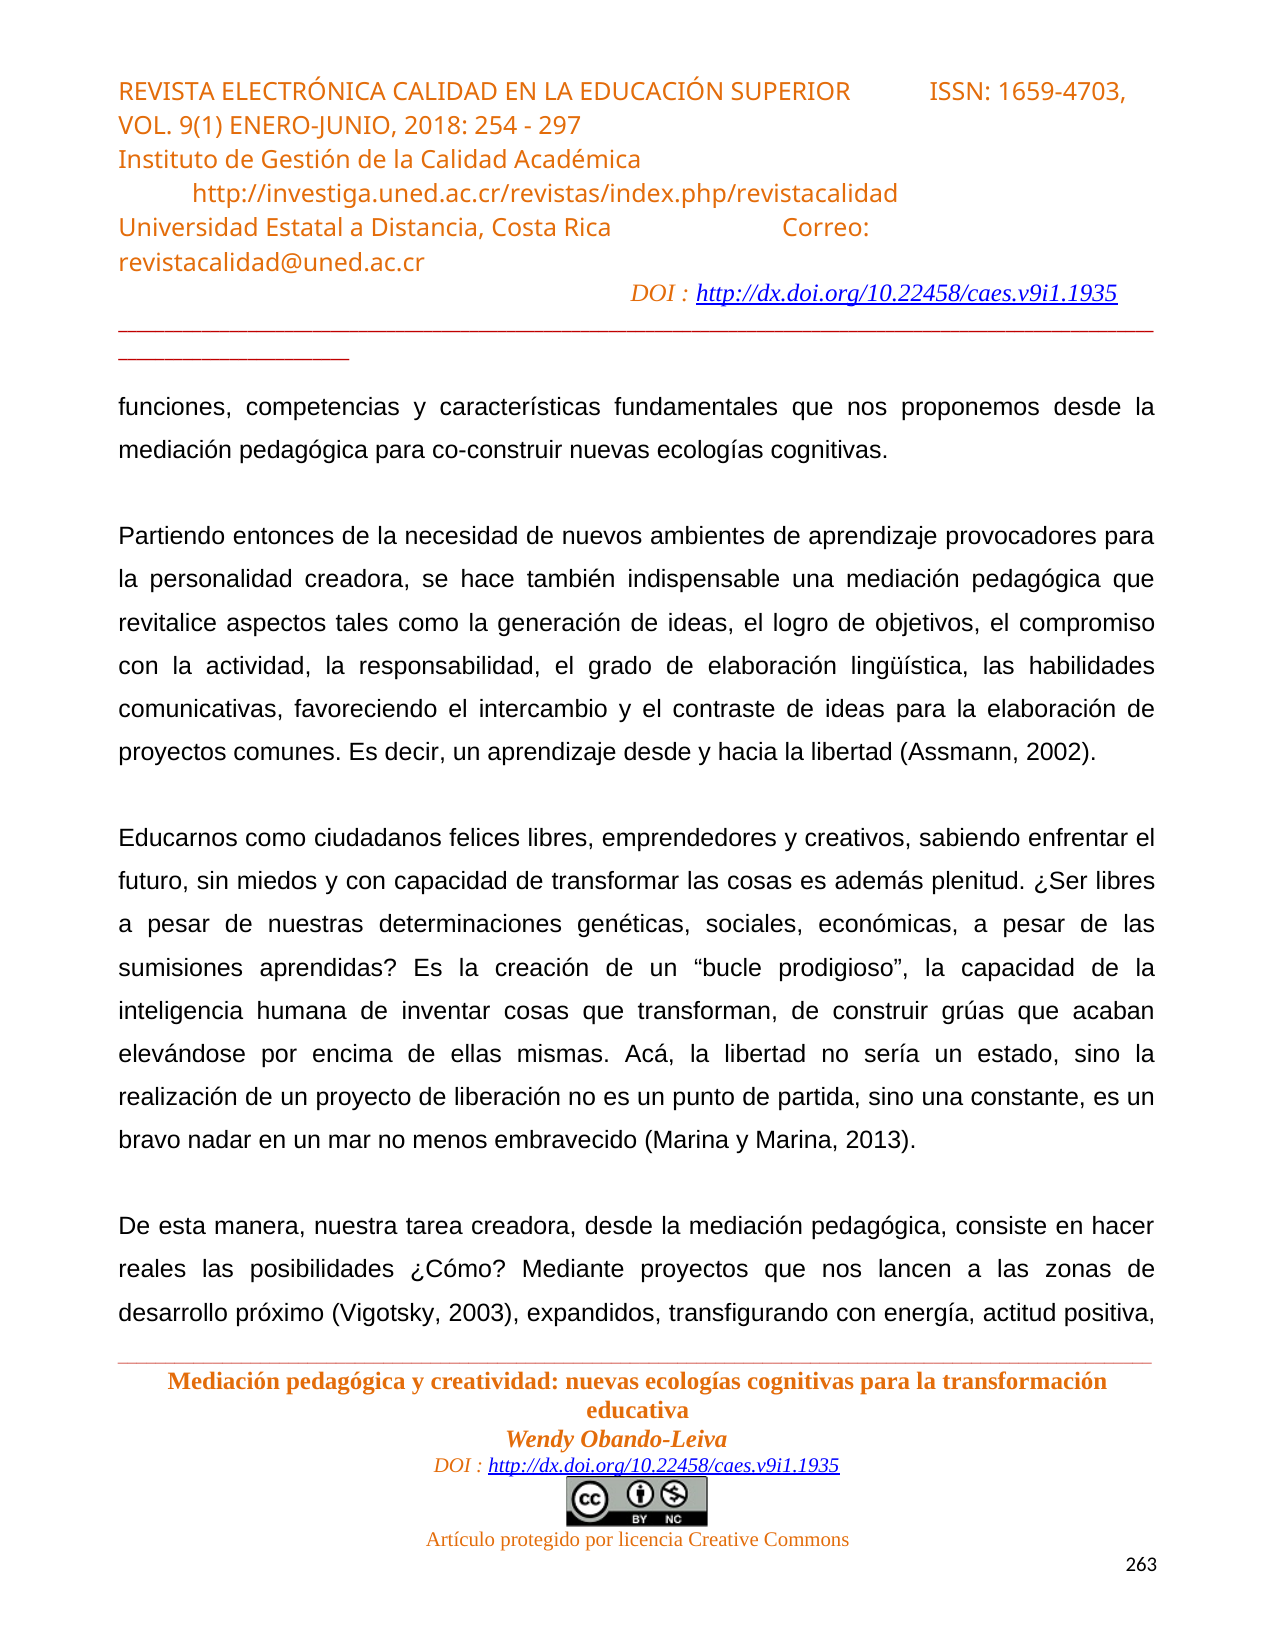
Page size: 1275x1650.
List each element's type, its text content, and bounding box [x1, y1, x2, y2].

picture [566, 1476, 709, 1527]
text Partiendo entonces de la necesidad de nuevos ambientes de aprendizaje provocadores para la personalidad creadora, se hace también indispensable una mediación pedagógica que revitalice aspectos tales como la generación de ideas, el logro de objetivos, el compromiso con la actividad, la responsabilidad, el grado de elaboración lingüística, las habilidades comunicativas, favoreciendo el intercambio y el contraste de ideas para la elaboración de proyectos comunes. Es decir, un aprendizaje desde y hacia la libertad (Assmann, 2002). [118, 521, 1157, 766]
text Educarnos como ciudadanos felices libres, emprendedores y creativos, sabiendo enfrentar el futuro, sin miedos y con capacidad de transformar las cosas es además plenitud. ¿Ser libres a pesar de nuestras determinaciones genéticas, sociales, económicas, a pesar de las sumisiones aprendidas? Es la creación de un “bucle prodigioso”, la capacidad de la inteligencia humana de inventar cosas que transforman, de construir grúas que acaban elevándose por encima de ellas mismas. Acá, la libertad no sería un estado, sino la realización de un proyecto de liberación no es un punto de partida, sino una constante, es un bravo nadar en un mar no menos embravecido (Marina y Marina, 2013). [118, 823, 1157, 1154]
